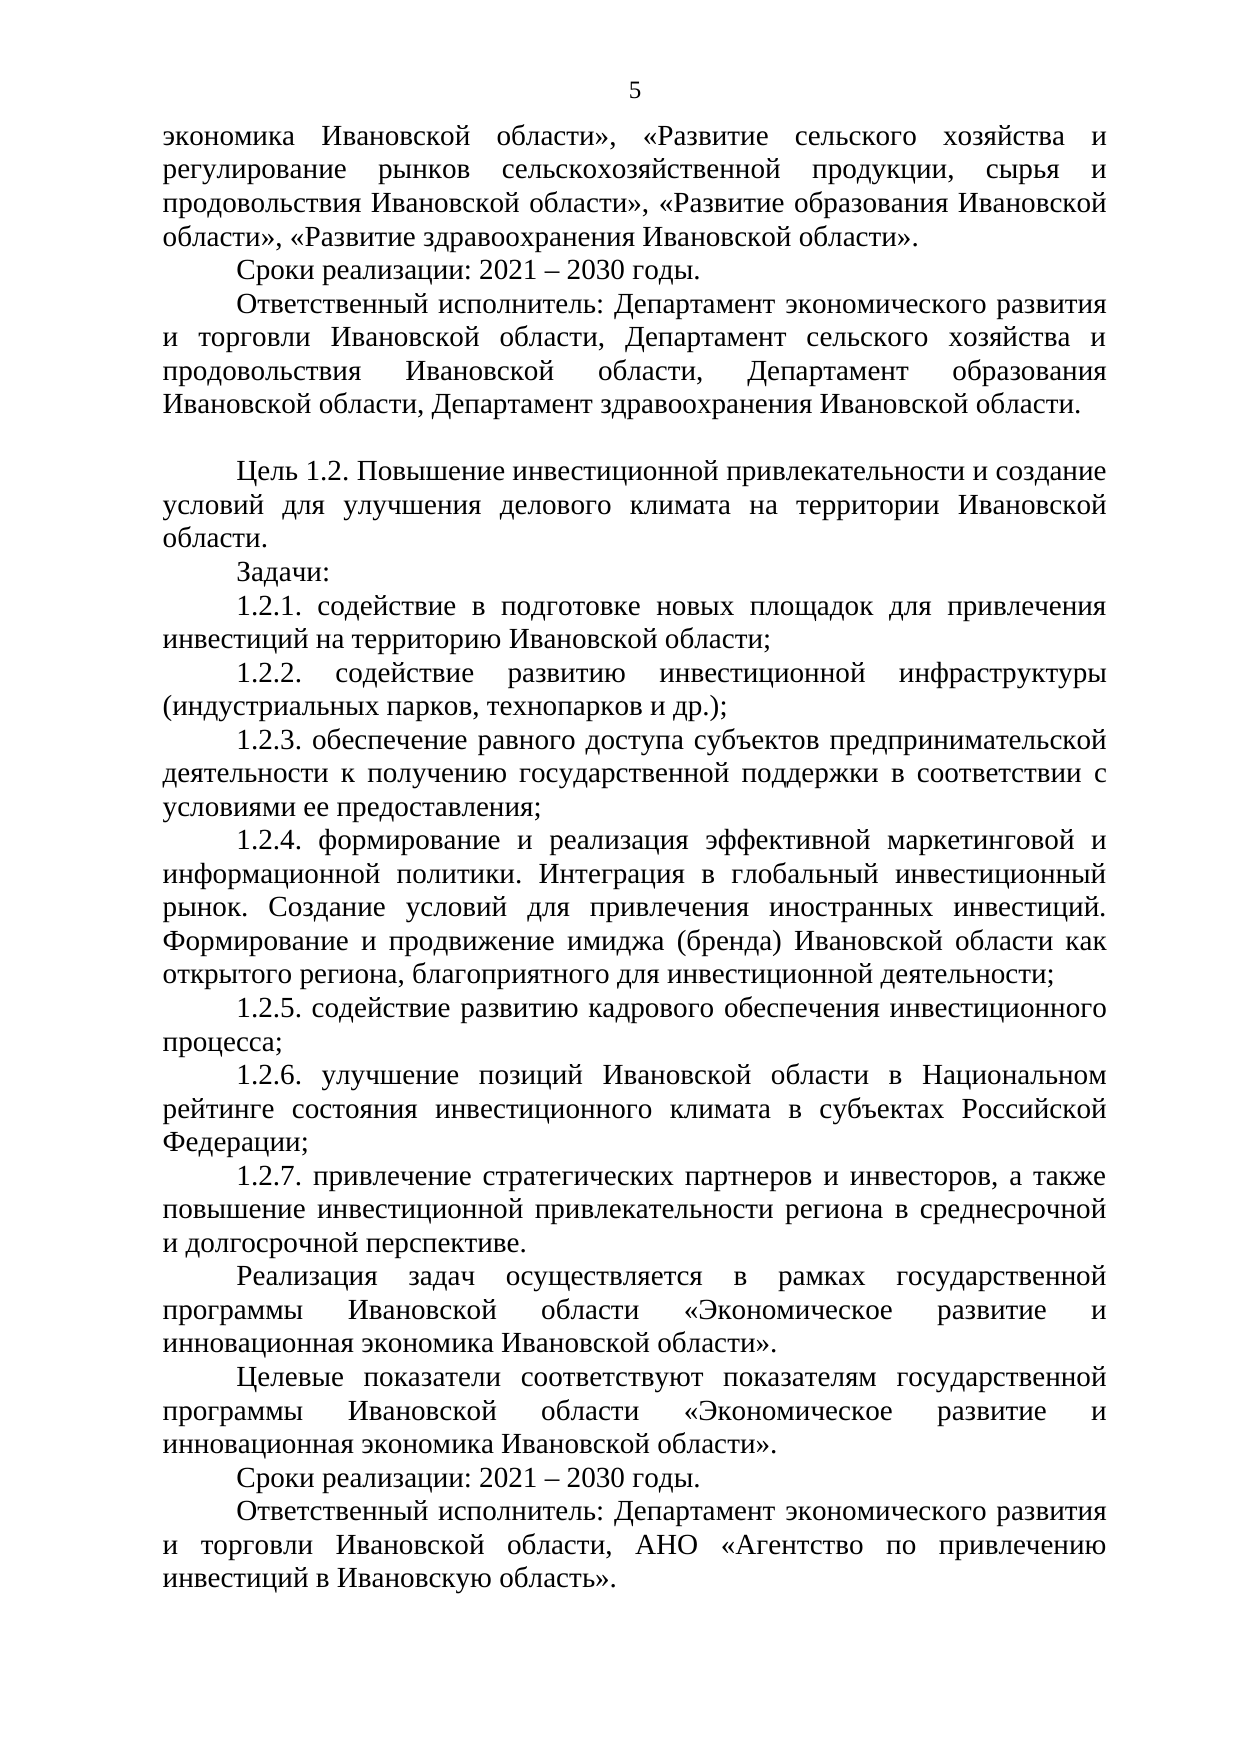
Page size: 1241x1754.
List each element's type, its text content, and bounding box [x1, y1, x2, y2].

text 1.2.4. формирование и реализация эффективной маркетинговой и информационной политики. Интеграция в глобальный инвестиционный рынок. Создание условий для привлечения иностранных инвестиций. Формирование и продвижение имиджа (бренда) Ивановской области как открытого региона, благоприятного для инвестиционной деятельности; [162, 822, 1107, 990]
text 1.2.5. содействие развитию кадрового обеспечения инвестиционного процесса; [162, 990, 1107, 1057]
text Цель 1.2. Повышение инвестиционной привлекательности и создание условий для улучшения делового климата на территории Ивановской области. [162, 453, 1107, 554]
text Реализация задач осуществляется в рамках государственной программы Ивановской области «Экономическое развитие и инновационная экономика Ивановской области». [162, 1258, 1107, 1359]
text Ответственный исполнитель: Департамент экономического развития и торговли Ивановской области, АНО «Агентство по привлечению инвестиций в Ивановскую область». [162, 1493, 1107, 1594]
text Сроки реализации: 2021 – 2030 годы. [162, 1460, 1107, 1493]
text Целевые показатели соответствуют показателям государственной программы Ивановской области «Экономическое развитие и инновационная экономика Ивановской области». [162, 1359, 1107, 1460]
text Задачи: [162, 554, 1107, 588]
text 1.2.6. улучшение позиций Ивановской области в Национальном рейтинге состояния инвестиционного климата в субъектах Российской Федерации; [162, 1057, 1107, 1158]
text 1.2.2. содействие развитию инвестиционной инфраструктуры (индустриальных парков, технопарков и др.); [162, 655, 1107, 722]
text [162, 118, 1107, 252]
text Сроки реализации: 2021 – 2030 годы. [162, 252, 1107, 286]
text Ответственный исполнитель: Департамент экономического развития и торговли Ивановской области, Департамент сельского хозяйства и продовольствия Ивановской области, Департамент образования Ивановской области, Департамент здравоохранения Ивановской области. [162, 286, 1107, 420]
text 1.2.3. обеспечение равного доступа субъектов предпринимательской деятельности к получению государственной поддержки в соответствии с условиями ее предоставления; [162, 722, 1107, 822]
text 1.2.7. привлечение стратегических партнеров и инвесторов, а также повышение инвестиционной привлекательности региона в среднесрочной и долгосрочной перспективе. [162, 1158, 1107, 1258]
text 1.2.1. содействие в подготовке новых площадок для привлечения инвестиций на территорию Ивановской области; [162, 588, 1107, 655]
